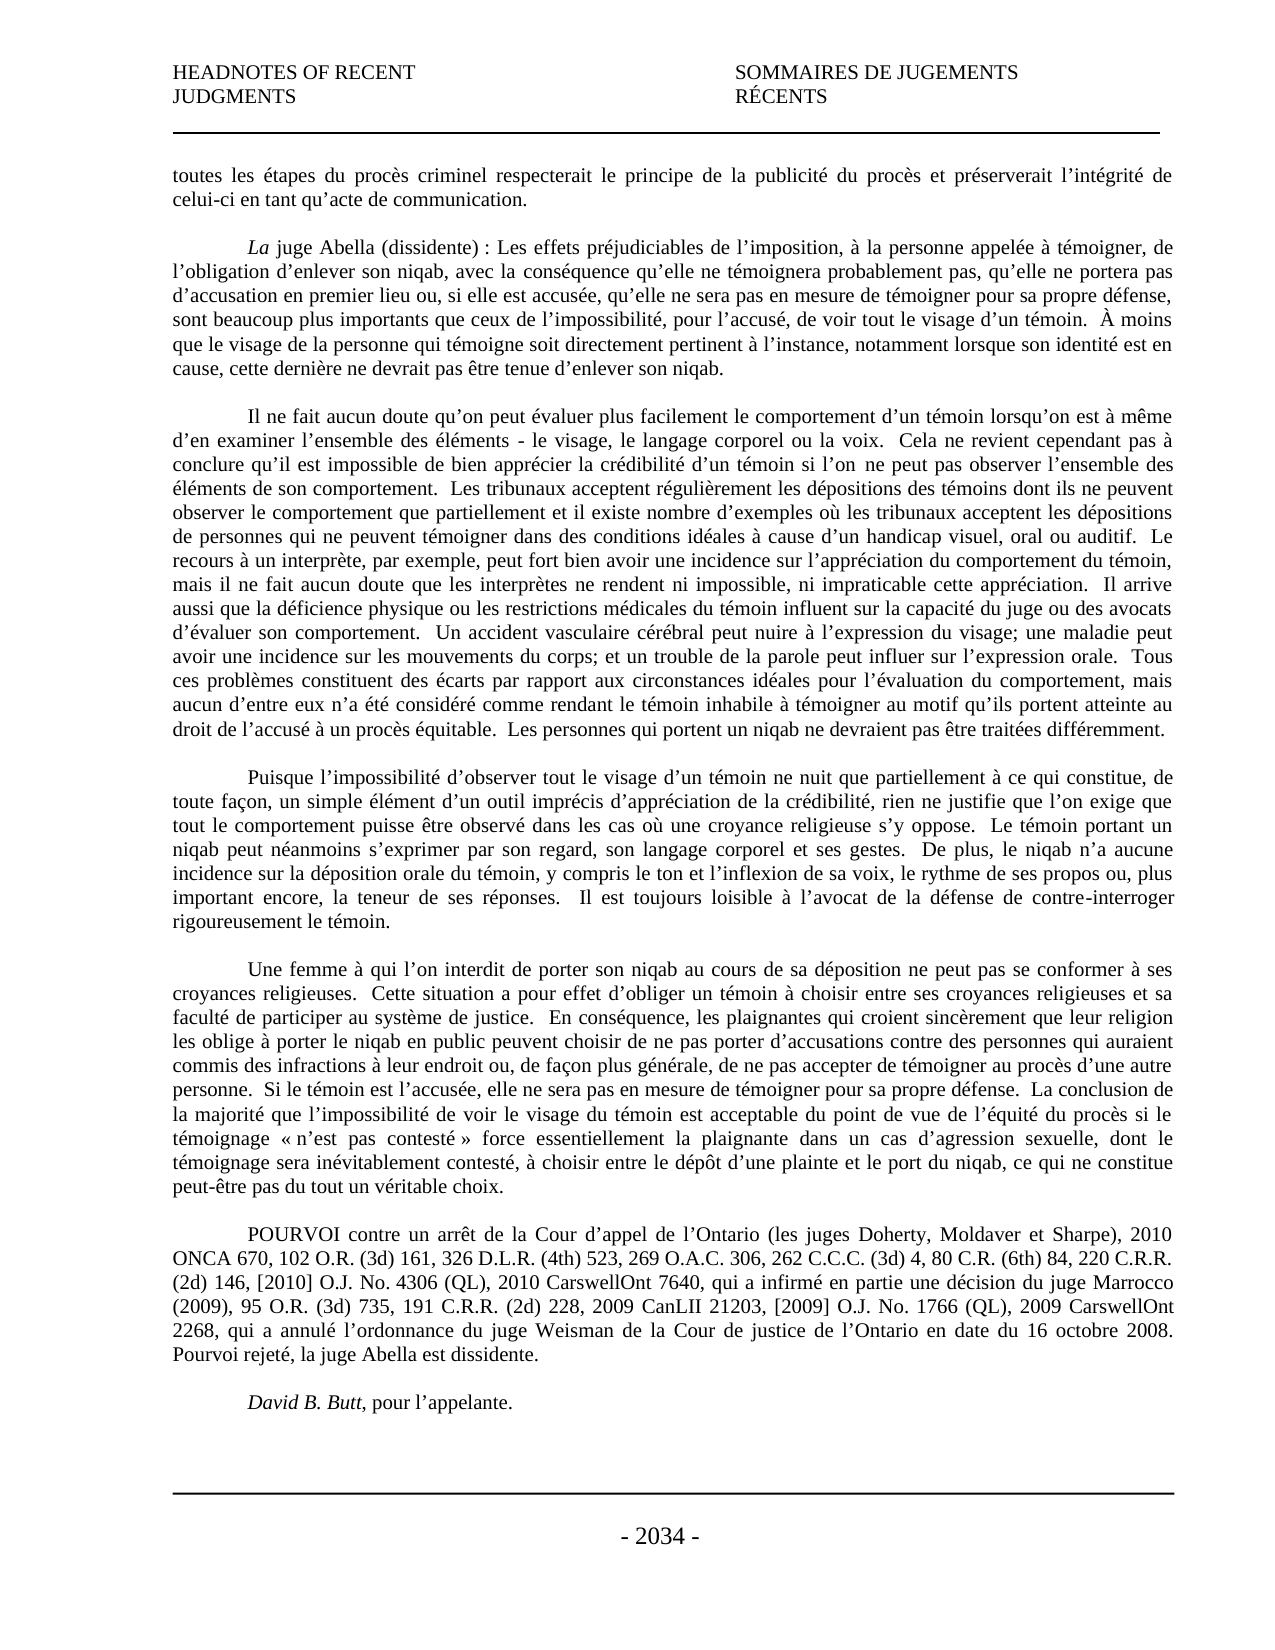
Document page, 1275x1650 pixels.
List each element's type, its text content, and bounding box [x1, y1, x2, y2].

text Puisque l’impossibilité d’observer tout le visage d’un témoin ne nuit que partiellement à ce qui constitue, de toute façon, un simple élément d’un outil imprécis d’appréciation de la crédibilité, rien ne justifie que l’on exige que tout le comportement puisse être observé dans les cas où une croyance religieuse s’y oppose. Le témoin portant un niqab peut néanmoins s’exprimer par son regard, son langage corporel et ses gestes. De plus, le niqab n’a aucune incidence sur la déposition orale du témoin, y compris le ton et l’inflexion de sa voix, le rythme de ses propos ou, plus important encore, la teneur de ses réponses. Il est toujours loisible à l’avocat de la défense de contre-interroger rigoureusement le témoin. [172, 764, 1174, 933]
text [172, 163, 1174, 211]
text POURVOI contre un arrêt de la Cour d’appel de l’Ontario (les juges Doherty, Moldaver et Sharpe), 2010 ONCA 670, 102 O.R. (3d) 161, 326 D.L.R. (4th) 523, 269 O.A.C. 306, 262 C.C.C. (3d) 4, 80 C.R. (6th) 84, 220 C.R.R. (2d) 146, [2010] O.J. No. 4306 (QL), 2010 CarswellOnt 7640, qui a infirmé en partie une décision du juge Marrocco (2009), 95 O.R. (3d) 735, 191 C.R.R. (2d) 228, 2009 CanLII 21203, [2009] O.J. No. 1766 (QL), 2009 CarswellOnt 2268, qui a annulé l’ordonnance du juge Weisman de la Cour de justice de l’Ontario en date du 16 octobre 2008. Pourvoi rejeté, la juge Abella est dissidente. [172, 1222, 1174, 1366]
text Une femme à qui l’on interdit de porter son niqab au cours de sa déposition ne peut pas se conformer à ses croyances religieuses. Cette situation a pour effet d’obliger un témoin à choisir entre ses croyances religieuses et sa faculté de participer au système de justice. En conséquence, les plaignantes qui croient sincèrement que leur religion les oblige à porter le niqab en public peuvent choisir de ne pas porter d’accusations contre des personnes qui auraient commis des infractions à leur endroit ou, de façon plus générale, de ne pas accepter de témoigner au procès d’une autre personne. Si le témoin est l’accusée, elle ne sera pas en mesure de témoigner pour sa propre défense. La conclusion de la majorité que l’impossibilité de voir le visage du témoin est acceptable du point de vue de l’équité du procès si le témoignage « n’est pas contesté » force essentiellement la plaignante dans un cas d’agression sexuelle, dont le témoignage sera inévitablement contesté, à choisir entre le dépôt d’une plainte et le port du niqab, ce qui ne constitue peut-être pas du tout un véritable choix. [172, 957, 1174, 1198]
text Il ne fait aucun doute qu’on peut évaluer plus facilement le comportement d’un témoin lorsqu’on est à même d’en examiner l’ensemble des éléments - le visage, le langage corporel ou la voix. Cela ne revient cependant pas à conclure qu’il est impossible de bien apprécier la crédibilité d’un témoin si l’on ne peut pas observer l’ensemble des éléments de son comportement. Les tribunaux acceptent régulièrement les dépositions des témoins dont ils ne peuvent observer le comportement que partiellement et il existe nombre d’exemples où les tribunaux acceptent les dépositions de personnes qui ne peuvent témoigner dans des conditions idéales à cause d’un handicap visuel, oral ou auditif. Le recours à un interprète, par exemple, peut fort bien avoir une incidence sur l’appréciation du comportement du témoin, mais il ne fait aucun doute que les interprètes ne rendent ni impossible, ni impraticable cette appréciation. Il arrive aussi que la déficience physique ou les restrictions médicales du témoin influent sur la capacité du juge ou des avocats d’évaluer son comportement. Un accident vasculaire cérébral peut nuire à l’expression du visage; une maladie peut avoir une incidence sur les mouvements du corps; et un trouble de la parole peut influer sur l’expression orale. Tous ces problèmes constituent des écarts par rapport aux circonstances idéales pour l’évaluation du comportement, mais aucun d’entre eux n’a été considéré comme rendant le témoin inhabile à témoigner au motif qu’ils portent atteinte au droit de l’accusé à un procès équitable. Les personnes qui portent un niqab ne devraient pas être traitées différemment. [172, 404, 1174, 741]
text David B. Butt, pour l’appelante. [172, 1390, 1174, 1414]
text La juge Abella (dissidente) : Les effets préjudiciables de l’imposition, à la personne appelée à témoigner, de l’obligation d’enlever son niqab, avec la conséquence qu’elle ne témoignera probablement pas, qu’elle ne portera pas d’accusation en premier lieu ou, si elle est accusée, qu’elle ne sera pas en mesure de témoigner pour sa propre défense, sont beaucoup plus importants que ceux de l’impossibilité, pour l’accusé, de voir tout le visage d’un témoin. À moins que le visage de la personne qui témoigne soit directement pertinent à l’instance, notamment lorsque son identité est en cause, cette dernière ne devrait pas être tenue d’enlever son niqab. [172, 235, 1174, 379]
